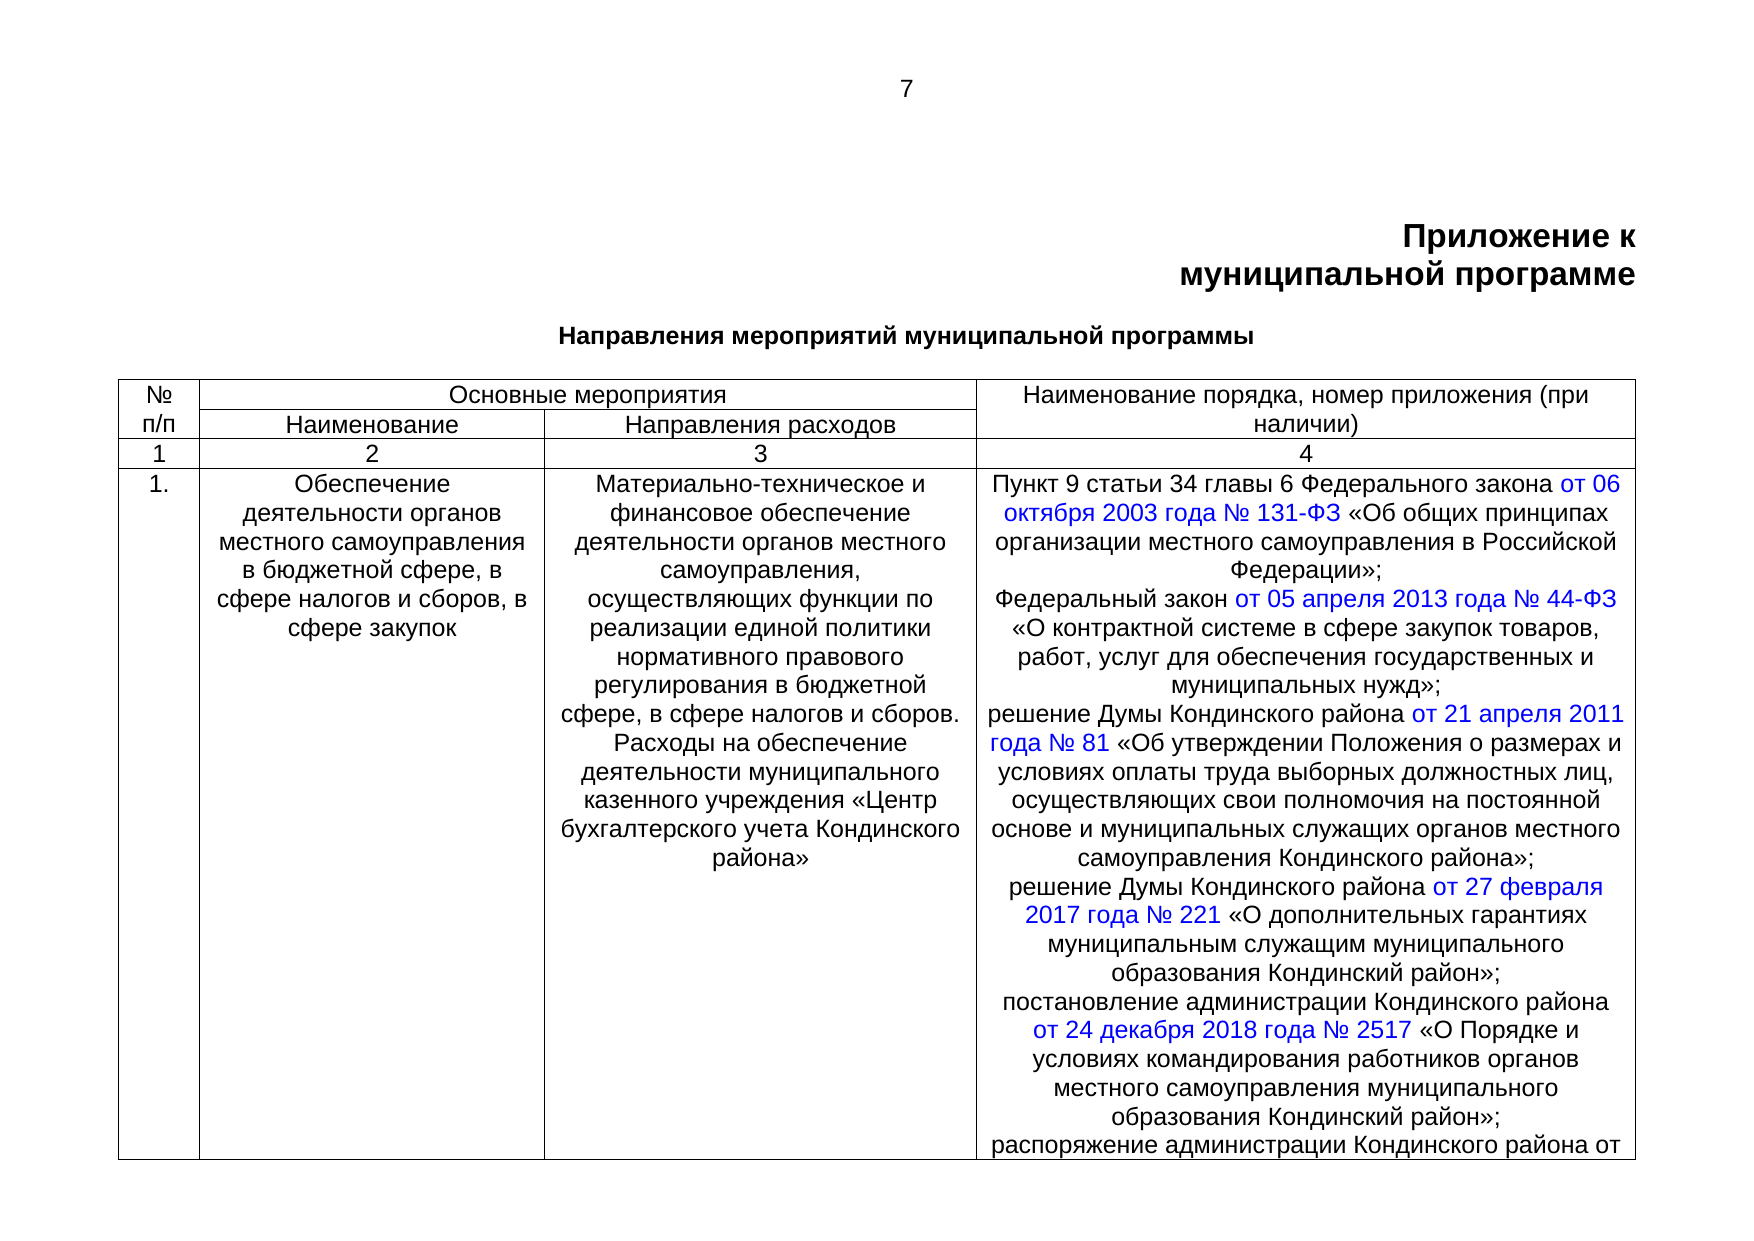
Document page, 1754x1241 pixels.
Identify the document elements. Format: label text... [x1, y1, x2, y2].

table_cell Наименование [200, 410, 544, 438]
table_cell 1 [119, 439, 199, 468]
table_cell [977, 469, 1635, 1159]
table_cell Направления расходов [545, 410, 976, 438]
table_cell 4 [977, 439, 1635, 468]
table_header Наименование порядка, номер приложения (при наличии) [977, 380, 1635, 438]
table_header Основные мероприятия [200, 380, 976, 408]
table_cell 3 [545, 439, 976, 468]
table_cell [545, 469, 976, 1159]
text Направления мероприятий муниципальной программы [118, 321, 1636, 350]
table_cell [200, 469, 544, 1159]
text Приложение к муниципальной программе [118, 216, 1636, 292]
table_header № п/п [119, 380, 199, 438]
table_cell 2 [200, 439, 544, 468]
table_cell 1. [119, 469, 199, 1159]
